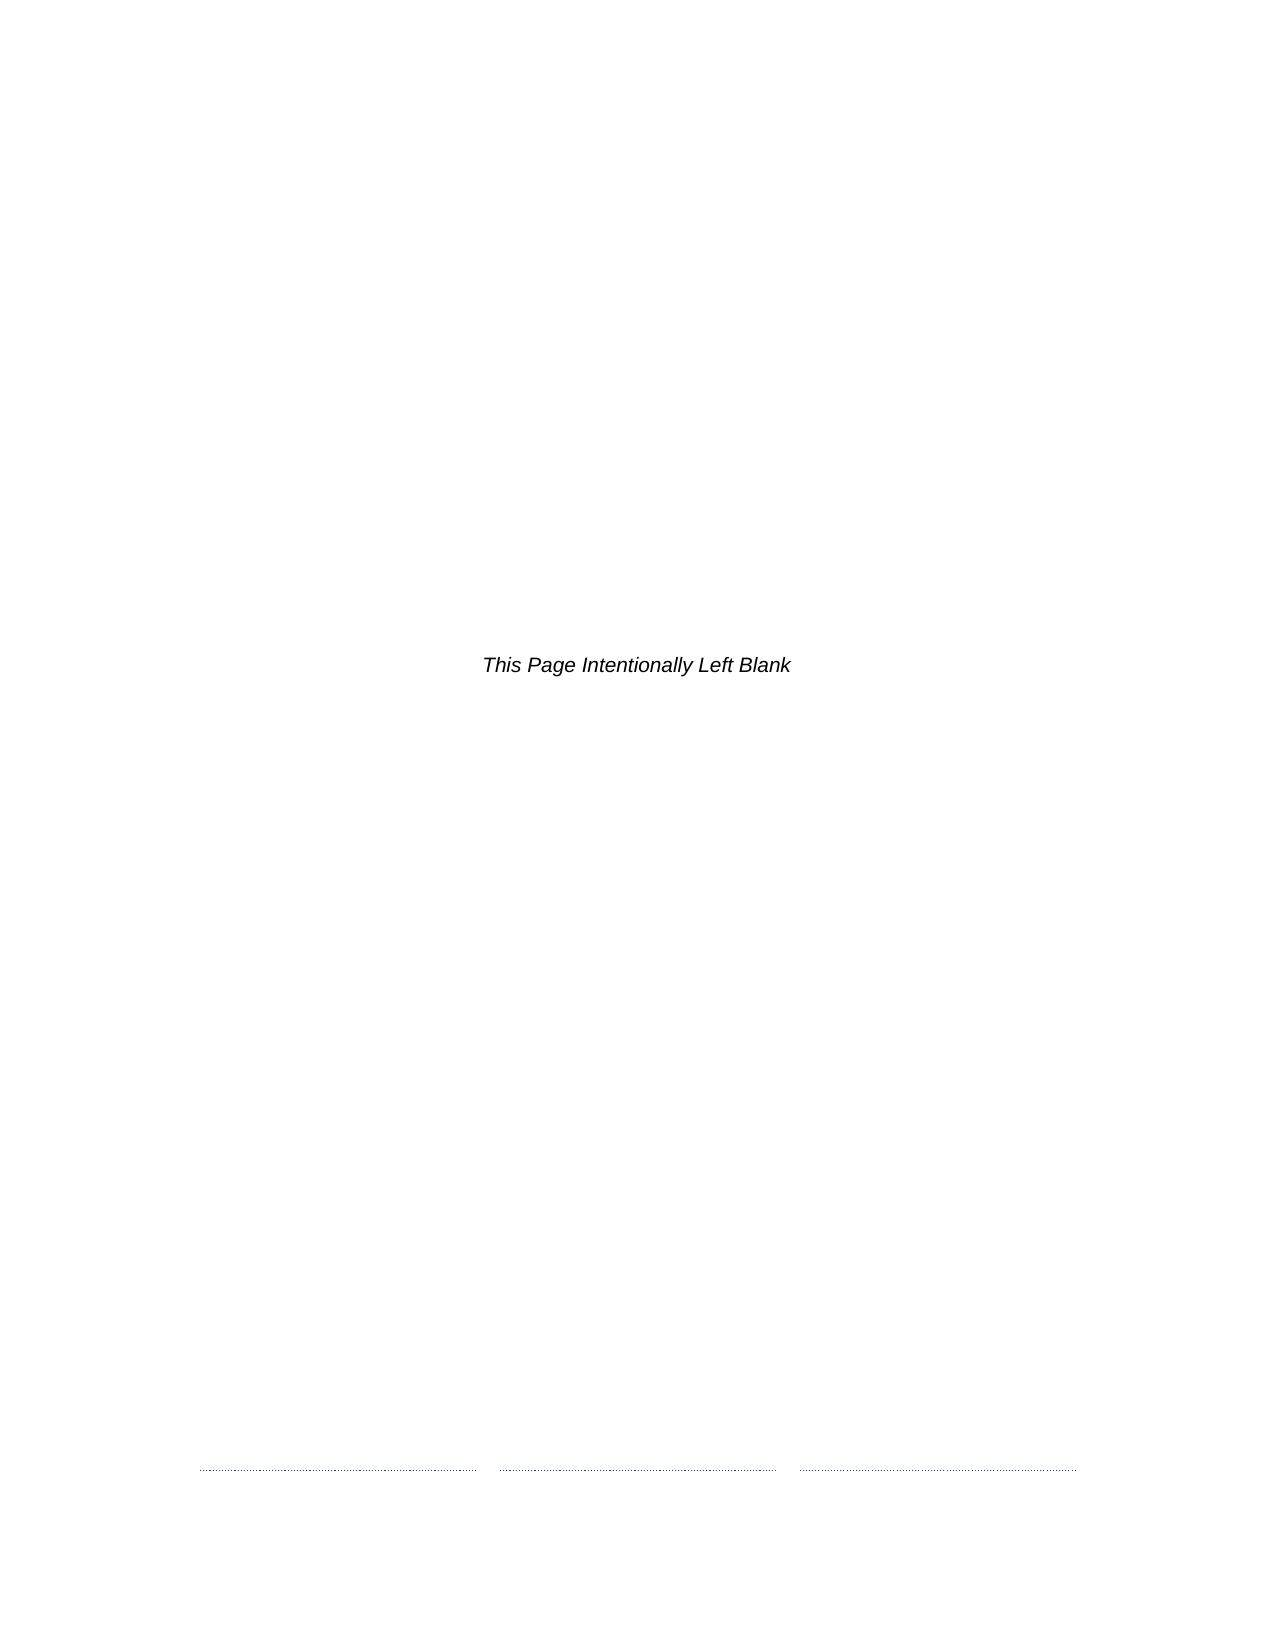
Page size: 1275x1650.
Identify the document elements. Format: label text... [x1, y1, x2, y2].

text This Page Intentionally Left Blank [187, 653, 1087, 677]
